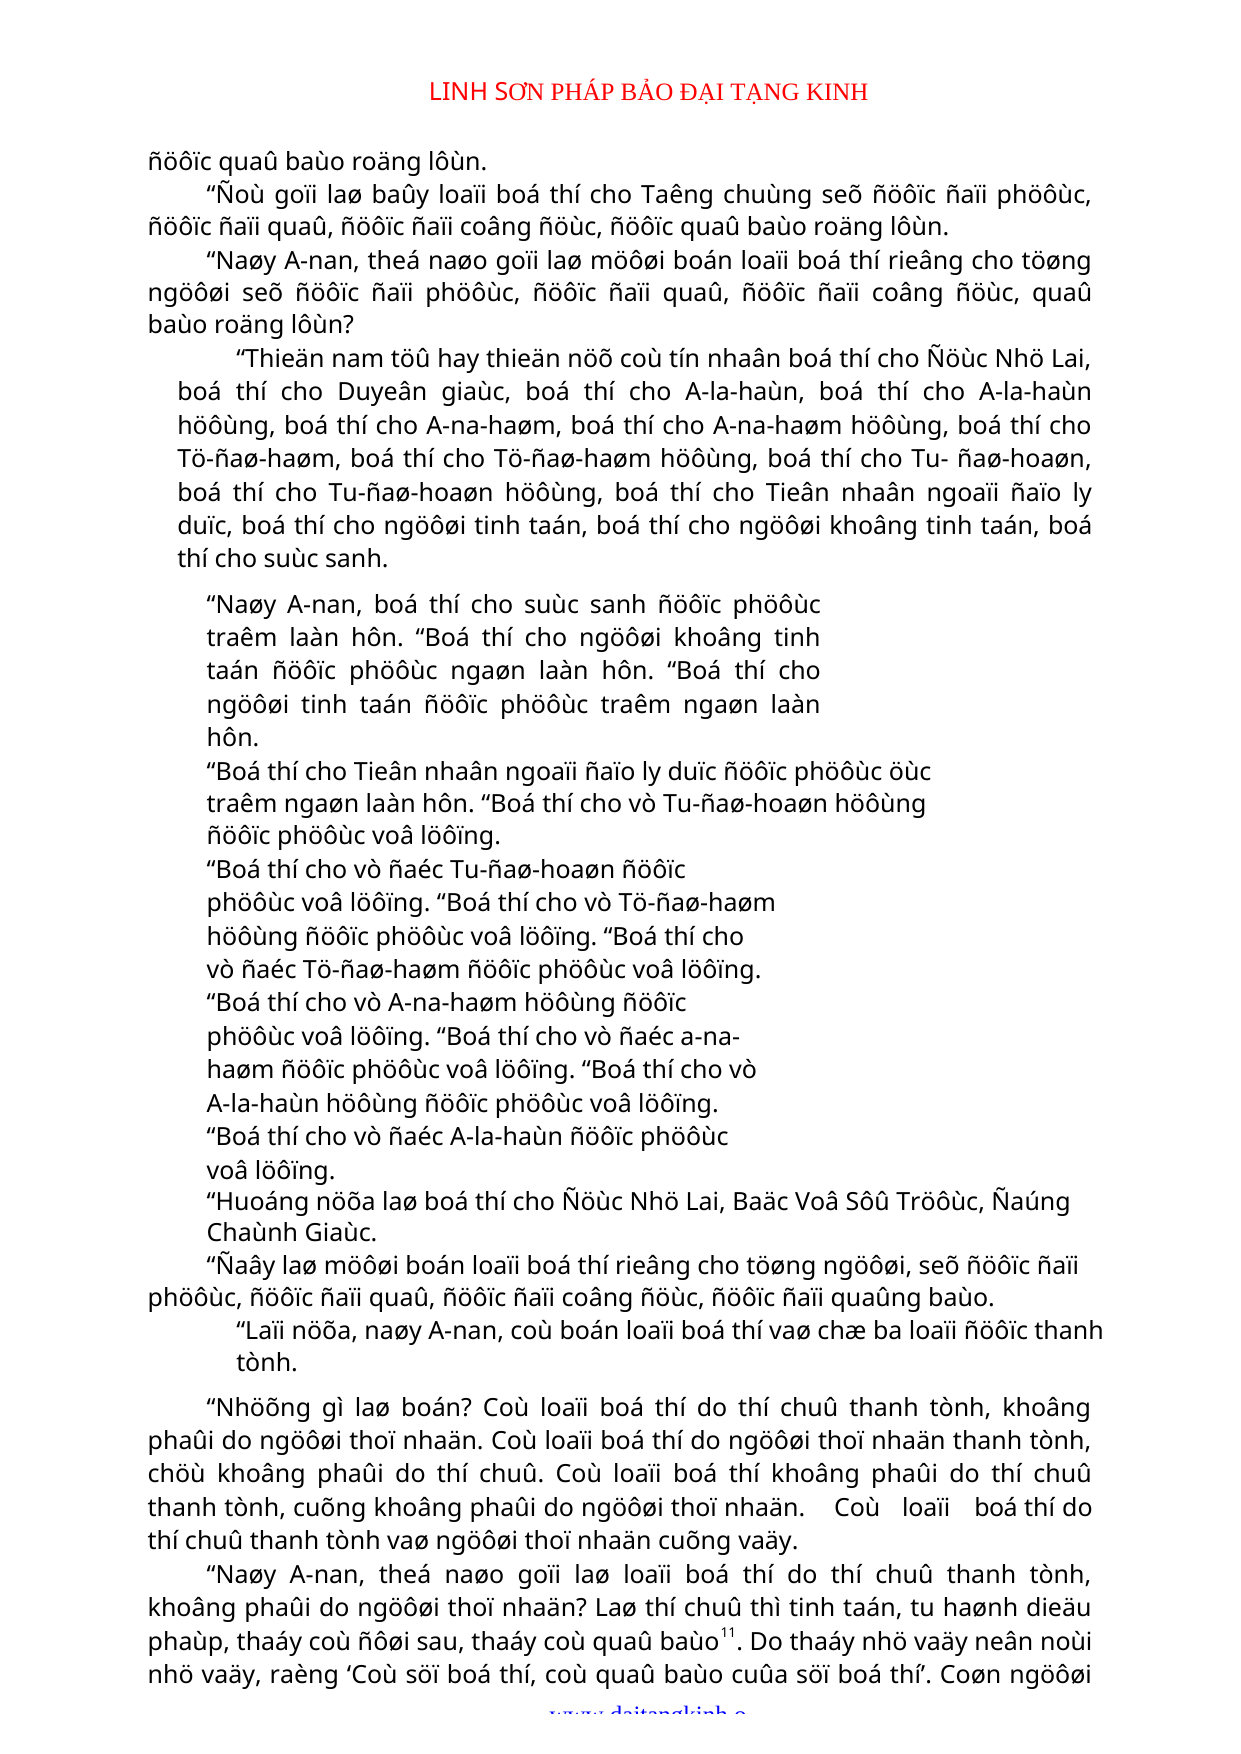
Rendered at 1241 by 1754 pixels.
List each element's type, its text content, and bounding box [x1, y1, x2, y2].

text “Boá thí cho vò ñaéc Tu-ñaø-hoaøn ñöôïc phöôùc voâ löôïng. “Boá thí cho vò Tö-ñaø-haøm höôùng ñöôïc phöôùc voâ löôïng. “Boá thí cho vò ñaéc Tö-ñaø-haøm ñöôïc phöôùc voâ löôïng. “Boá thí cho vò A-na-haøm höôùng ñöôïc phöôùc voâ löôïng. “Boá thí cho vò ñaéc a-na-haøm ñöôïc phöôùc voâ löôïng. “Boá thí cho vò A-la-haùn höôùng ñöôïc phöôùc voâ löôïng. “Boá thí cho vò ñaéc A-la-haùn ñöôïc phöôùc voâ löôïng. [206, 852, 777, 1186]
text “Huoáng nöõa laø boá thí cho Ñöùc Nhö Lai, Baäc Voâ Sôû Tröôùc, Ñaúng Chaùnh Giaùc. [206, 1186, 1105, 1248]
text “Thieän nam töû hay thieän nöõ coù tín nhaân boá thí cho Ñöùc Nhö Lai, boá thí cho Duyeân giaùc, boá thí cho A-la-haùn, boá thí cho A-la-haùn höôùng, boá thí cho A-na-haøm, boá thí cho A-na-haøm höôùng, boá thí cho Tö-ñaø-haøm, boá thí cho Tö-ñaø-haøm höôùng, boá thí cho Tu- ñaø-hoaøn, boá thí cho Tu-ñaø-hoaøn höôùng, boá thí cho Tieân nhaân ngoaïi ñaïo ly duïc, boá thí cho ngöôøi tinh taán, boá thí cho ngöôøi khoâng tinh taán, boá thí cho suùc sanh. [177, 341, 1093, 575]
text ñöôïc quaû baùo roäng lôùn. [147, 145, 1105, 177]
text “Naøy A-nan, boá thí cho suùc sanh ñöôïc phöôùc traêm laàn hôn. “Boá thí cho ngöôøi khoâng tinh taán ñöôïc phöôùc ngaøn laàn hôn. “Boá thí cho ngöôøi tinh taán ñöôïc phöôùc traêm ngaøn laàn hôn. [206, 587, 821, 754]
text “Ñoù goïi laø baûy loaïi boá thí cho Taêng chuùng seõ ñöôïc ñaïi phöôùc, ñöôïc ñaïi quaû, ñöôïc ñaïi coâng ñöùc, ñöôïc quaû baùo roäng lôùn. [147, 177, 1093, 243]
text “Boá thí cho Tieân nhaân ngoaïi ñaïo ly duïc ñöôïc phöôùc öùc traêm ngaøn laàn hôn. “Boá thí cho vò Tu-ñaø-hoaøn höôùng ñöôïc phöôùc voâ löôïng. [206, 754, 980, 852]
text “Ñaây laø möôøi boán loaïi boá thí rieâng cho töøng ngöôøi, seõ ñöôïc ñaïi phöôùc, ñöôïc ñaïi quaû, ñöôïc ñaïi coâng ñöùc, ñöôïc ñaïi quaûng baùo. [147, 1248, 1105, 1313]
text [147, 1557, 1093, 1691]
text “Naøy A-nan, theá naøo goïi laø möôøi boán loaïi boá thí rieâng cho töøng ngöôøi seõ ñöôïc ñaïi phöôùc, ñöôïc ñaïi quaû, ñöôïc ñaïi coâng ñöùc, quaû baùo roäng lôùn? [147, 243, 1093, 341]
text “Laïi nöõa, naøy A-nan, coù boán loaïi boá thí vaø chæ ba loaïi ñöôïc thanh tònh. [236, 1313, 1105, 1378]
text “Nhöõng gì laø boán? Coù loaïi boá thí do thí chuû thanh tònh, khoâng phaûi do ngöôøi thoï nhaän. Coù loaïi boá thí do ngöôøi thoï nhaän thanh tònh, chöù khoâng phaûi do thí chuû. Coù loaïi boá thí khoâng phaûi do thí chuû thanh tònh, cuõng khoâng phaûi do ngöôøi thoï nhaän. Coù loaïi boá thí do thí chuû thanh tònh vaø ngöôøi thoï nhaän cuõng vaäy. [147, 1390, 1093, 1557]
